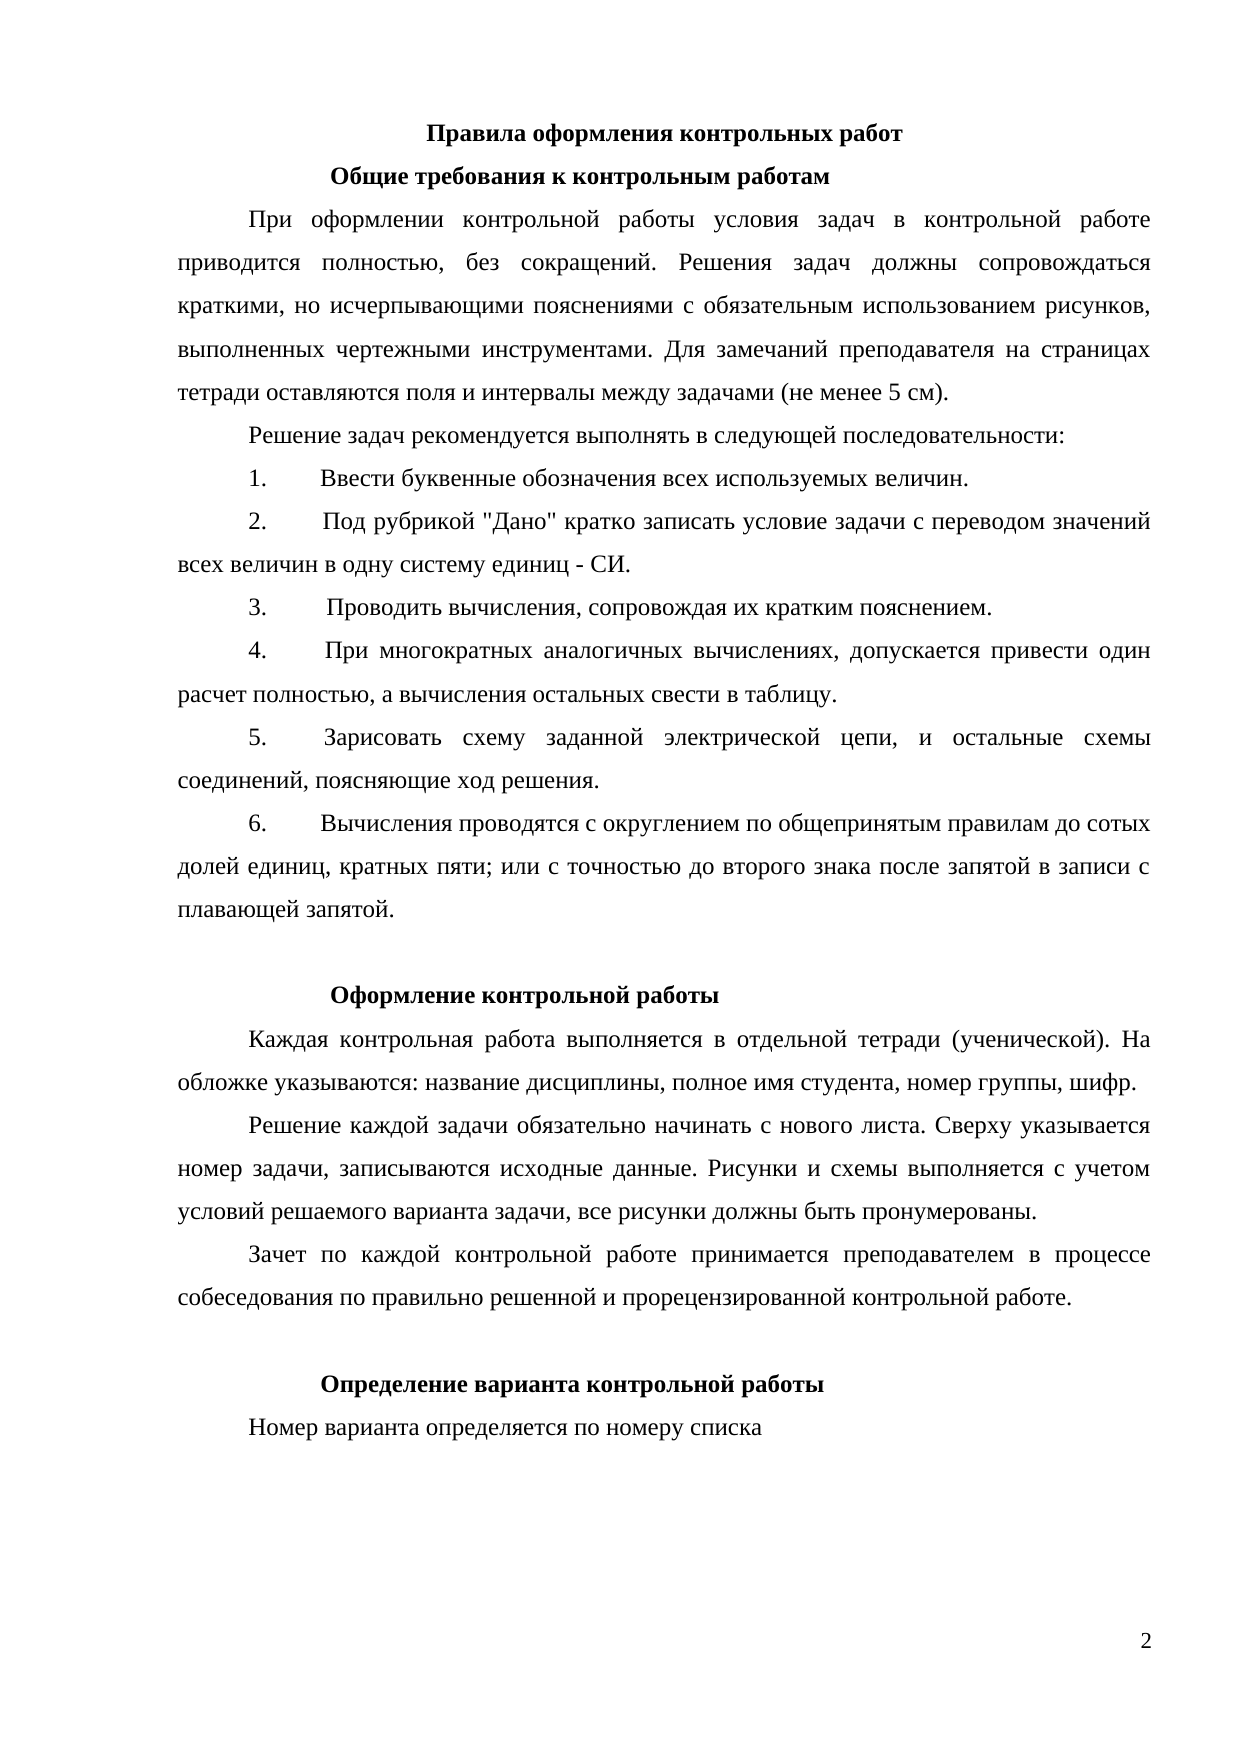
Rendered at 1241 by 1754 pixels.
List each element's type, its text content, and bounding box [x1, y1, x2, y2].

text Зачет по каждой контрольной работе принимается преподавателем в процессе собеседования по правильно решенной и прорецензированной контрольной работе. [177, 1239, 1152, 1311]
text Каждая контрольная работа выполняется в отдельной тетради (ученической). На обложке указываются: название дисциплины, полное имя студента, номер группы, шифр. [177, 1024, 1152, 1096]
list Вычисления проводятся с округлением по общепринятым правилам до сотых долей единиц, кратных пяти; или с точностью до второго знака после запятой в записи с плавающей запятой. [177, 808, 1152, 923]
text Решение задач рекомендуется выполнять в следующей последовательности: [177, 420, 1152, 449]
text Номер варианта определяется по номеру списка [177, 1412, 1152, 1441]
list Под рубрикой "Дано" кратко записать условие задачи с переводом значений всех величин в одну систему единиц - СИ. [177, 506, 1152, 578]
text Решение каждой задачи обязательно начинать с нового листа. Сверху указывается номер задачи, записываются исходные данные. Рисунки и схемы выполняется с учетом условий решаемого варианта задачи, все рисунки должны быть пронумерованы. [177, 1110, 1152, 1225]
list Зарисовать схему заданной электрической цепи, и остальные схемы соединений, поясняющие ход решения. [177, 722, 1152, 794]
list Общие требования к контрольным работам [177, 161, 1152, 190]
text При оформлении контрольной работы условия задач в контрольной работе приводится полностью, без сокращений. Решения задач должны сопровождаться краткими, но исчерпывающими пояснениями с обязательным использованием рисунков, выполненных чертежными инструментами. Для замечаний преподавателя на страницах тетради оставляются поля и интервалы между задачами (не менее 5 см). [177, 204, 1152, 406]
text Правила оформления контрольных работ [177, 118, 1152, 147]
list Определение варианта контрольной работы [177, 1369, 1152, 1397]
list При многократных аналогичных вычислениях, допускается привести один расчет полностью, а вычисления остальных свести в таблицу. [177, 636, 1152, 707]
list Оформление контрольной работы [177, 981, 1152, 1009]
list Ввести буквенные обозначения всех используемых величин. [177, 463, 1152, 492]
list Проводить вычисления, сопровождая их кратким пояснением. [177, 592, 1152, 621]
